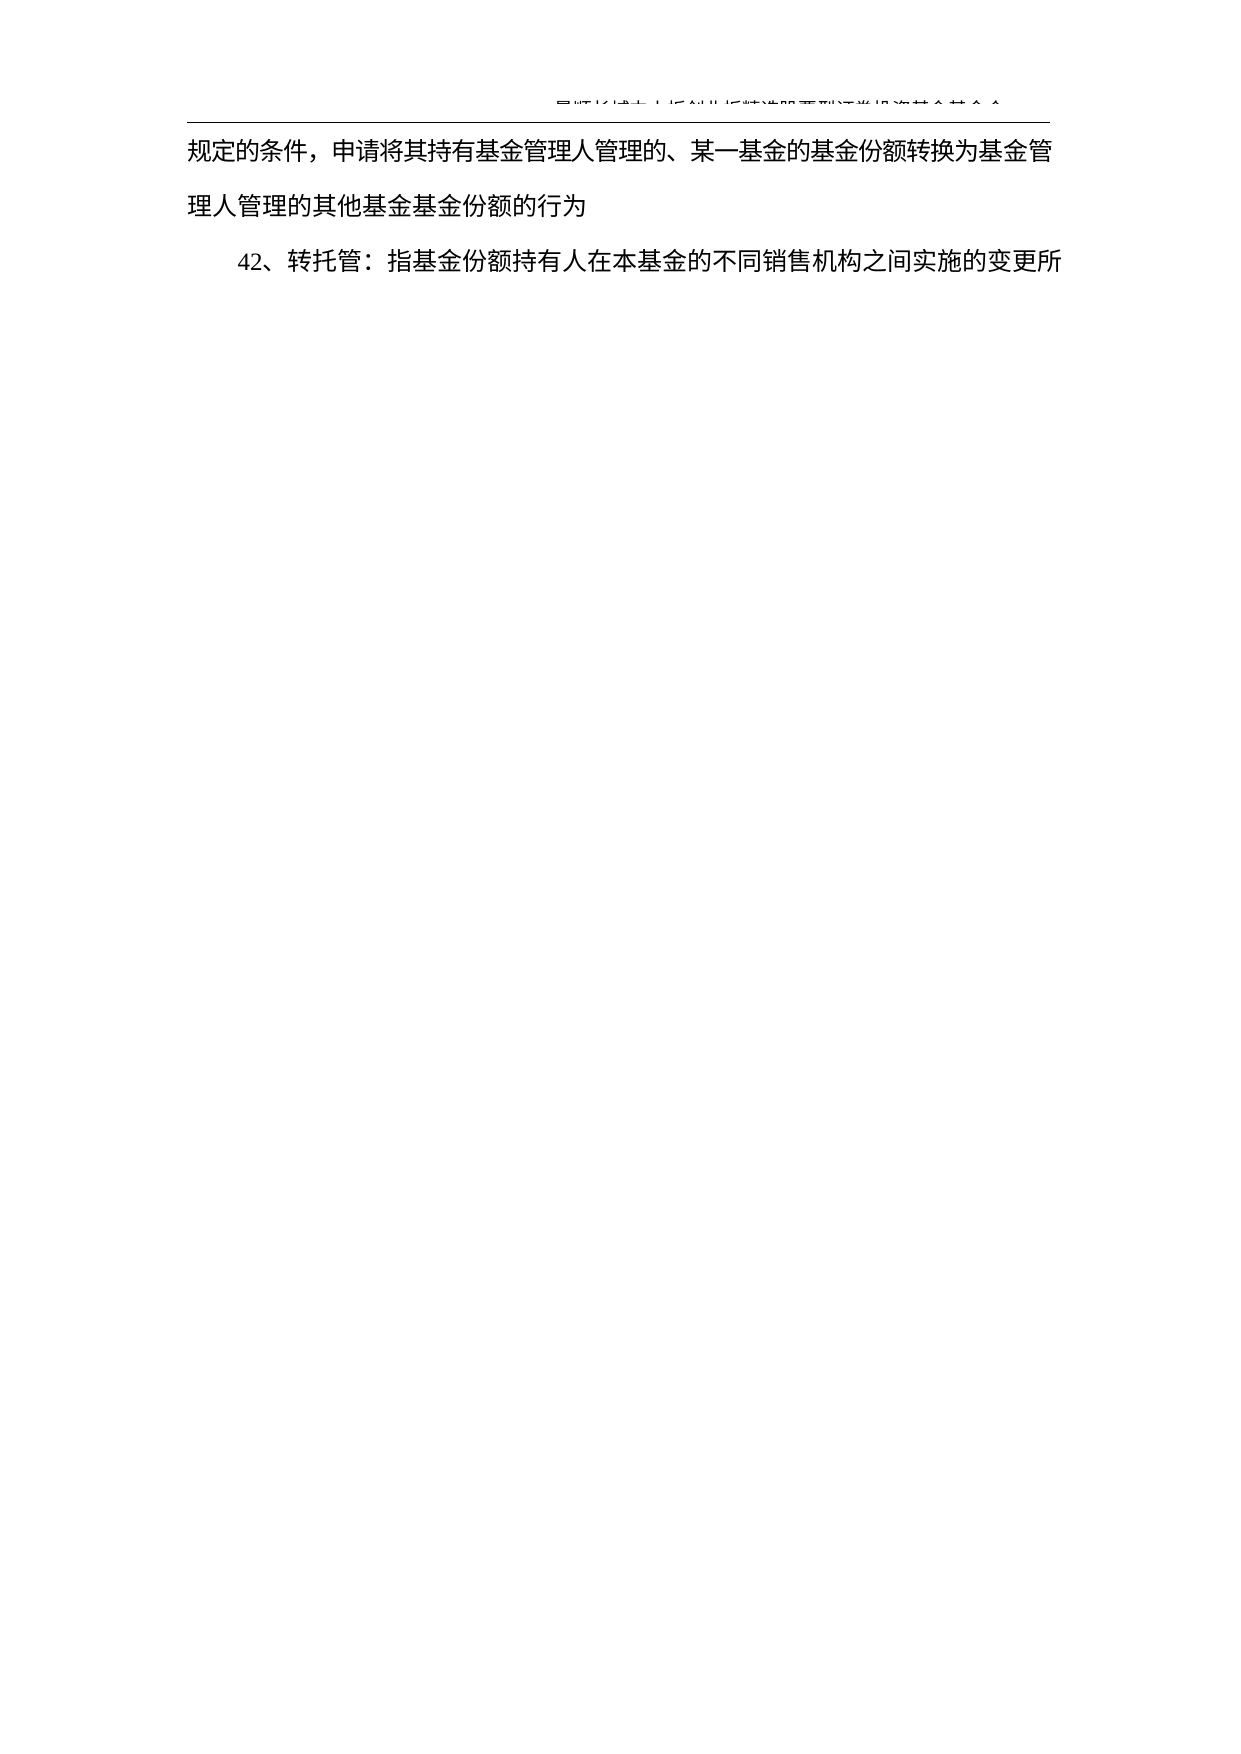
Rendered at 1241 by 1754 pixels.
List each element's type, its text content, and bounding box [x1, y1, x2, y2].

text 42、转托管：指基金份额持有人在本基金的不同销售机构之间实施的变更所 [237, 241, 1078, 277]
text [187, 131, 1053, 222]
